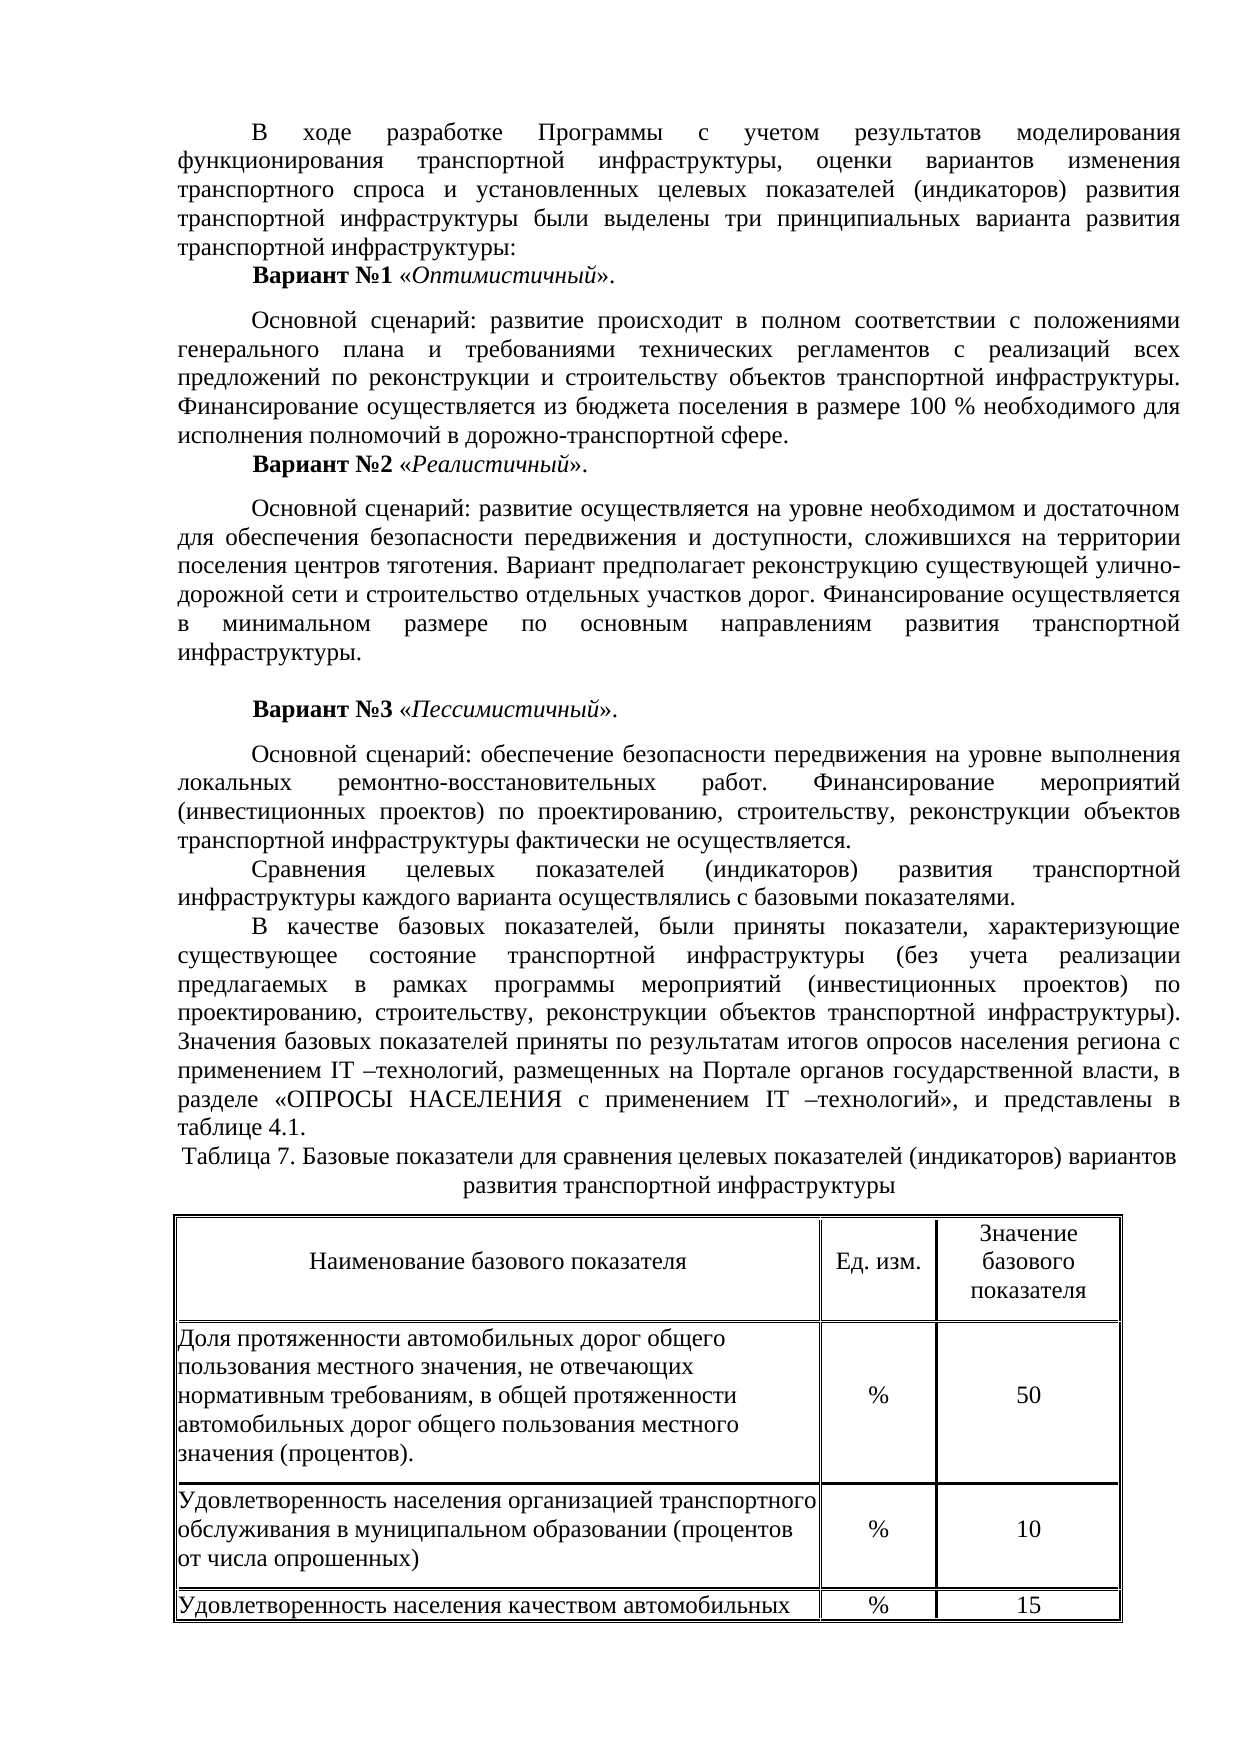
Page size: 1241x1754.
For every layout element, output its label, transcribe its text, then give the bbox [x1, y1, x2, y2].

table_cell % [822, 1485, 935, 1587]
text Основной сценарий: развитие происходит в полном соответствии с положениями генерального плана и требованиями технических регламентов с реализаций всех предложений по реконструкции и строительству объектов транспортной инфраструктуры. Финансирование осуществляется из бюджета поселения в размере 100 % необходимого для исполнения полномочий в дорожно-транспортной сфере. [177, 305, 1181, 449]
table_cell 50 [938, 1320, 1120, 1482]
text Основной сценарий: обеспечение безопасности передвижения на уровне выполнения локальных ремонтно-восстановительных работ. Финансирование мероприятий (инвестиционных проектов) по проектированию, строительству, реконструкции объектов транспортной инфраструктуры фактически не осуществляется. [177, 739, 1181, 854]
table_header Ед. изм. [821, 1218, 936, 1319]
table_cell 10 [938, 1482, 1119, 1587]
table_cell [177, 1587, 821, 1619]
text В ходе разработке Программы с учетом результатов моделирования функционирования транспортной инфраструктуры, оценки вариантов изменения транспортного спроса и установленных целевых показателей (индикаторов) развития транспортной инфраструктуры были выделены три принципиальных варианта развития транспортной инфраструктуры: [177, 117, 1181, 261]
table_cell % [821, 1591, 936, 1619]
text Основной сценарий: развитие осуществляется на уровне необходимом и достаточном для обеспечения безопасности передвижения и доступности, сложившихся на территории поселения центров тяготения. Вариант предполагает реконструкцию существующей улично-дорожной сети и строительство отдельных участков дорог. Финансирование осуществляется в минимальном размере по основным направлениям развития транспортной инфраструктуры. [177, 493, 1181, 666]
text Вариант №2 «Реалистичный». [177, 449, 1181, 477]
table_header Наименование базового показателя [177, 1218, 821, 1319]
text Вариант №3 «Пессимистичный». [177, 694, 1181, 723]
text В качестве базовых показателей, были приняты показатели, характеризующие существующее состояние транспортной инфраструктуры (без учета реализации предлагаемых в рамках программы мероприятий (инвестиционных проектов) по проектированию, строительству, реконструкции объектов транспортной инфраструктуры). Значения базовых показателей приняты по результатам итогов опросов населения региона с применением IT –технологий, размещенных на Портале органов государственной власти, в разделе «ОПРОСЫ НАСЕЛЕНИЯ с применением IT –технологий», и представлены в таблице 4.1. [177, 911, 1181, 1141]
text Вариант №1 «Оптимистичный». [177, 261, 1181, 289]
text Сравнения целевых показателей (индикаторов) развития транспортной инфраструктуры каждого варианта осуществлялись с базовыми показателями. [177, 854, 1181, 911]
table_header Значение базового показателя [936, 1218, 1119, 1319]
text Таблица 7. Базовые показатели для сравнения целевых показателей (индикаторов) вариантов развития транспортной инфраструктуры [177, 1141, 1181, 1199]
table_cell 15 [936, 1587, 1120, 1619]
table_cell Удовлетворенность населения организацией транспортного обслуживания в муниципальном образовании (процентов от числа опрошенных) [177, 1482, 819, 1587]
table_cell % [822, 1323, 935, 1482]
table_cell Доля протяженности автомобильных дорог общего пользования местного значения, не отвечающих нормативным требованиям, в общей протяженности автомобильных дорог общего пользования местного значения (процентов). [177, 1320, 819, 1482]
